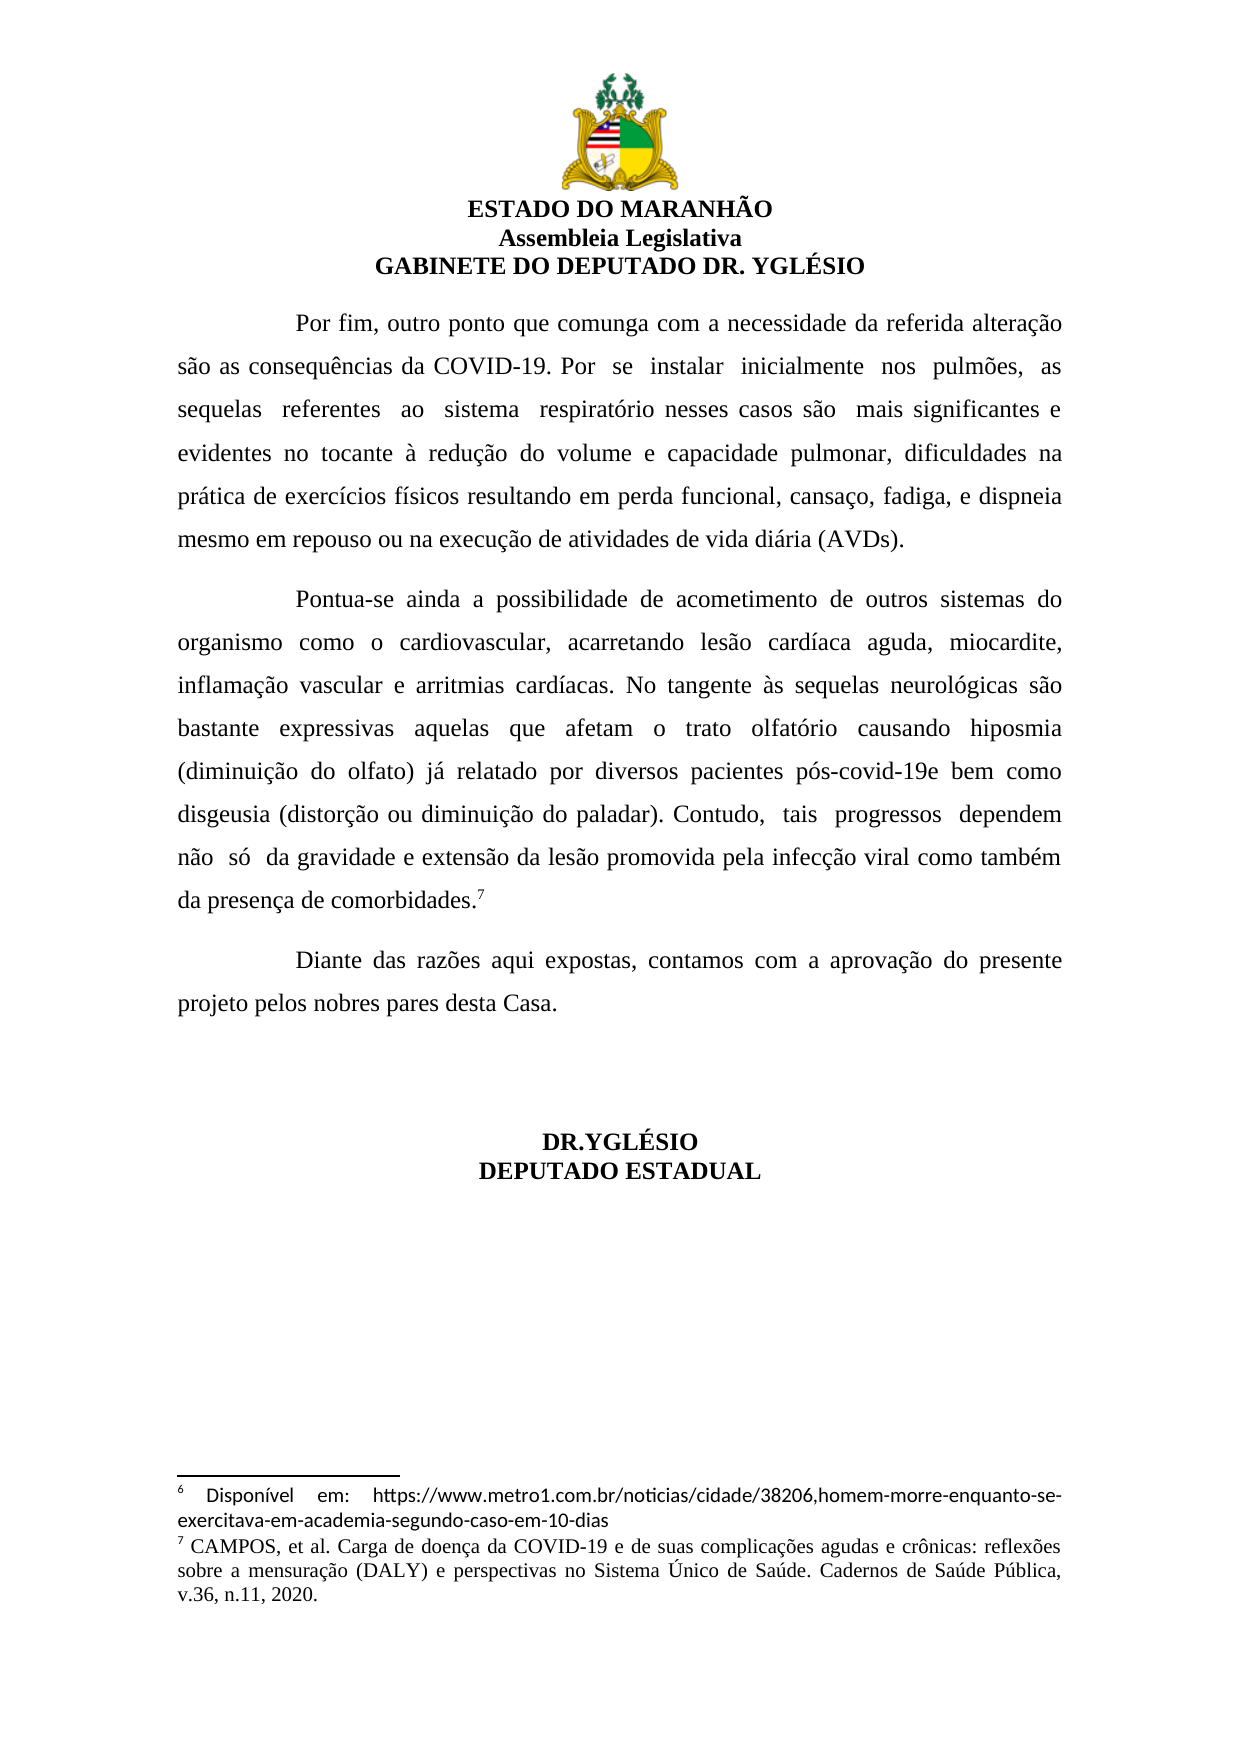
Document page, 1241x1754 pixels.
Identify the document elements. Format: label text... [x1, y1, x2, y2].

text DEPUTADO ESTADUAL [177, 1156, 1063, 1185]
picture [562, 73, 679, 191]
text Pontua-se ainda a possibilidade de acometimento de outros sistemas do organismo como o cardiovascular, acarretando lesão cardíaca aguda, miocardite, inflamação vascular e arritmias cardíacas. No tangente às sequelas neurológicas são bastante expressivas aquelas que afetam o trato olfatório causando hiposmia (diminuição do olfato) já relatado por diversos pacientes pós-covid-19e bem como disgeusia (distorção ou diminuição do paladar). Contudo, tais progressos dependem não só da gravidade e extensão da lesão promovida pela infecção viral como também da presença de comorbidades. [177, 584, 1063, 914]
text DR.YGLÉSIO [177, 1127, 1063, 1156]
text Por fim, outro ponto que comunga com a necessidade da referida alteração são as consequências da COVID-19. Por se instalar inicialmente nos pulmões, as sequelas referentes ao sistema respiratório nesses casos são mais significantes e evidentes no tocante à redução do volume e capacidade pulmonar, dificuldades na prática de exercícios físicos resultando em perda funcional, cansaço, fadiga, e dispneia mesmo em repouso ou na execução de atividades de vida diária (AVDs). [177, 308, 1063, 553]
text Diante das razões aqui expostas, contamos com a aprovação do presente projeto pelos nobres pares desta Casa. [177, 945, 1063, 1017]
